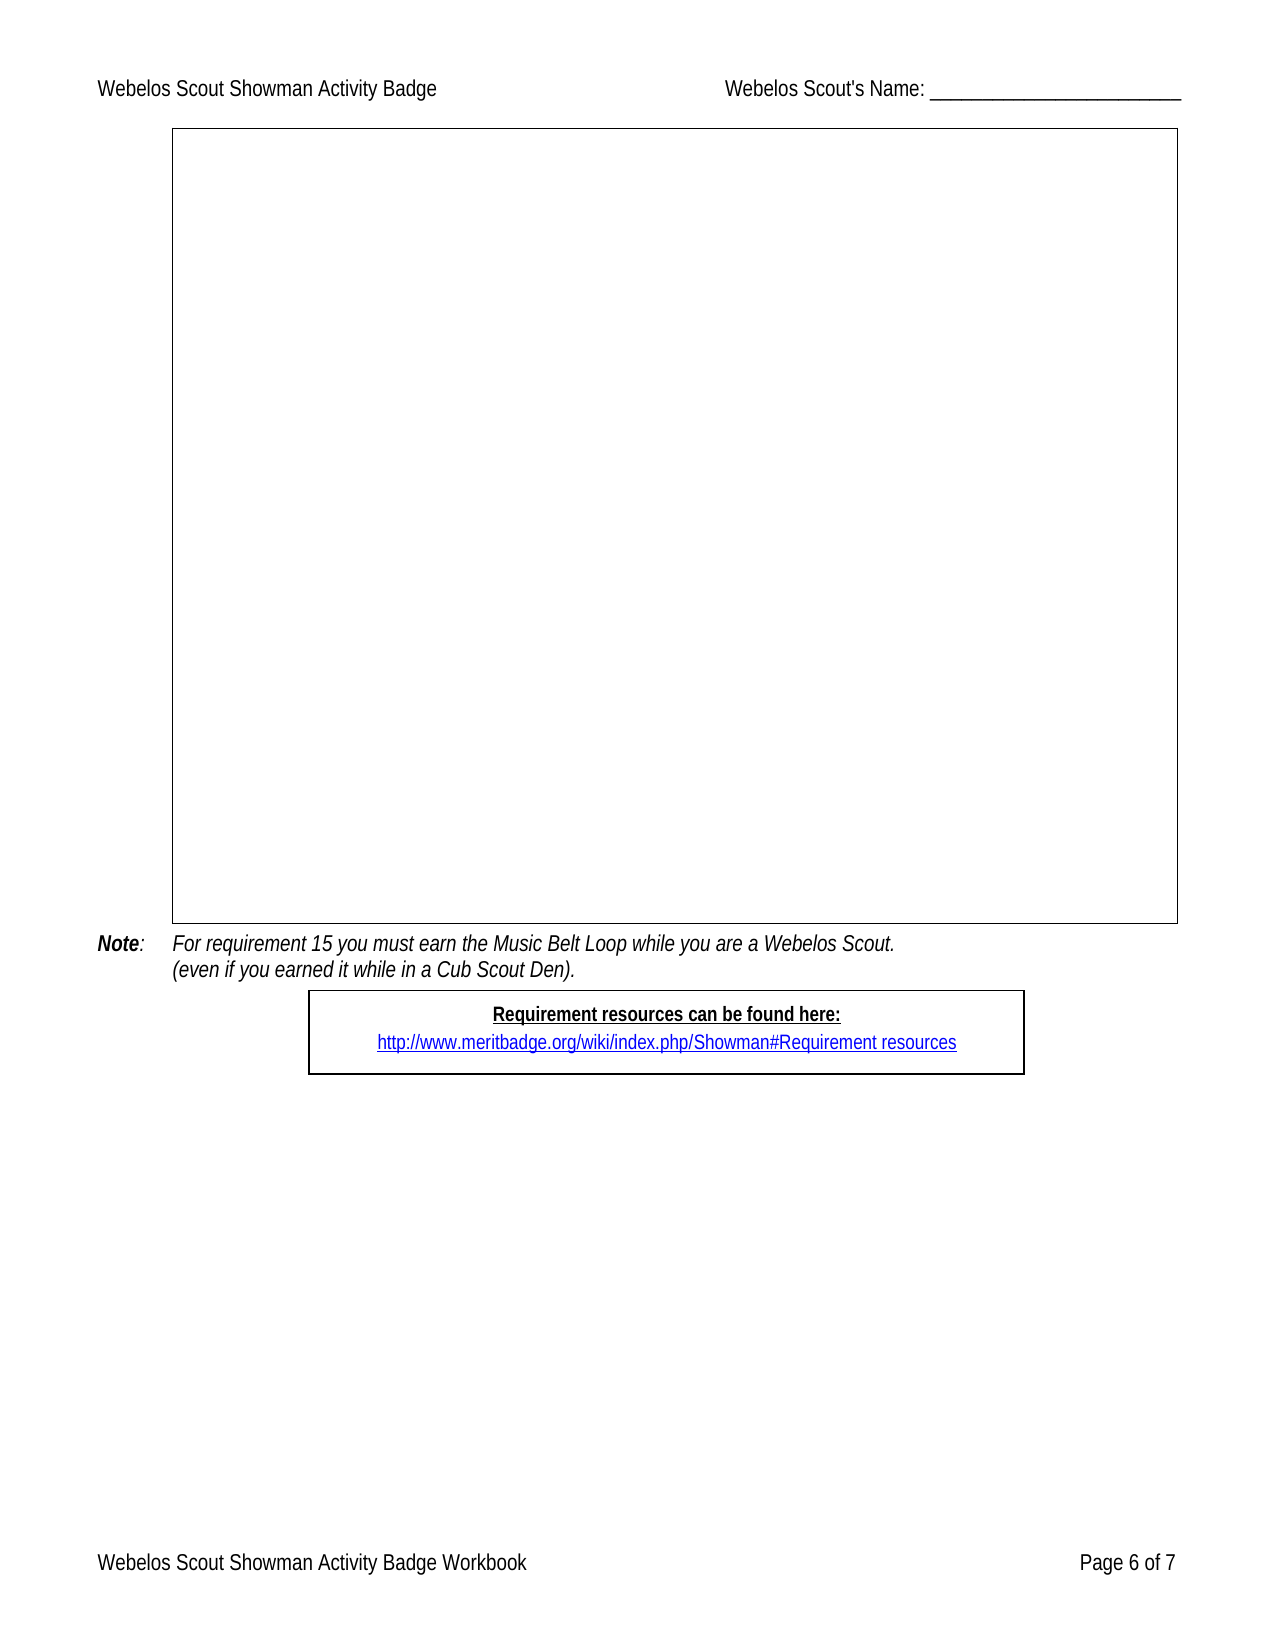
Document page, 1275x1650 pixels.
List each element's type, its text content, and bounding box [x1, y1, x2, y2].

table_header [173, 129, 1177, 923]
text Note: For requirement 15 you must earn the Music Belt Loop while you are a Webelos Scout. (even if you earned it while in a Cub Scout Den). [97, 930, 1177, 983]
